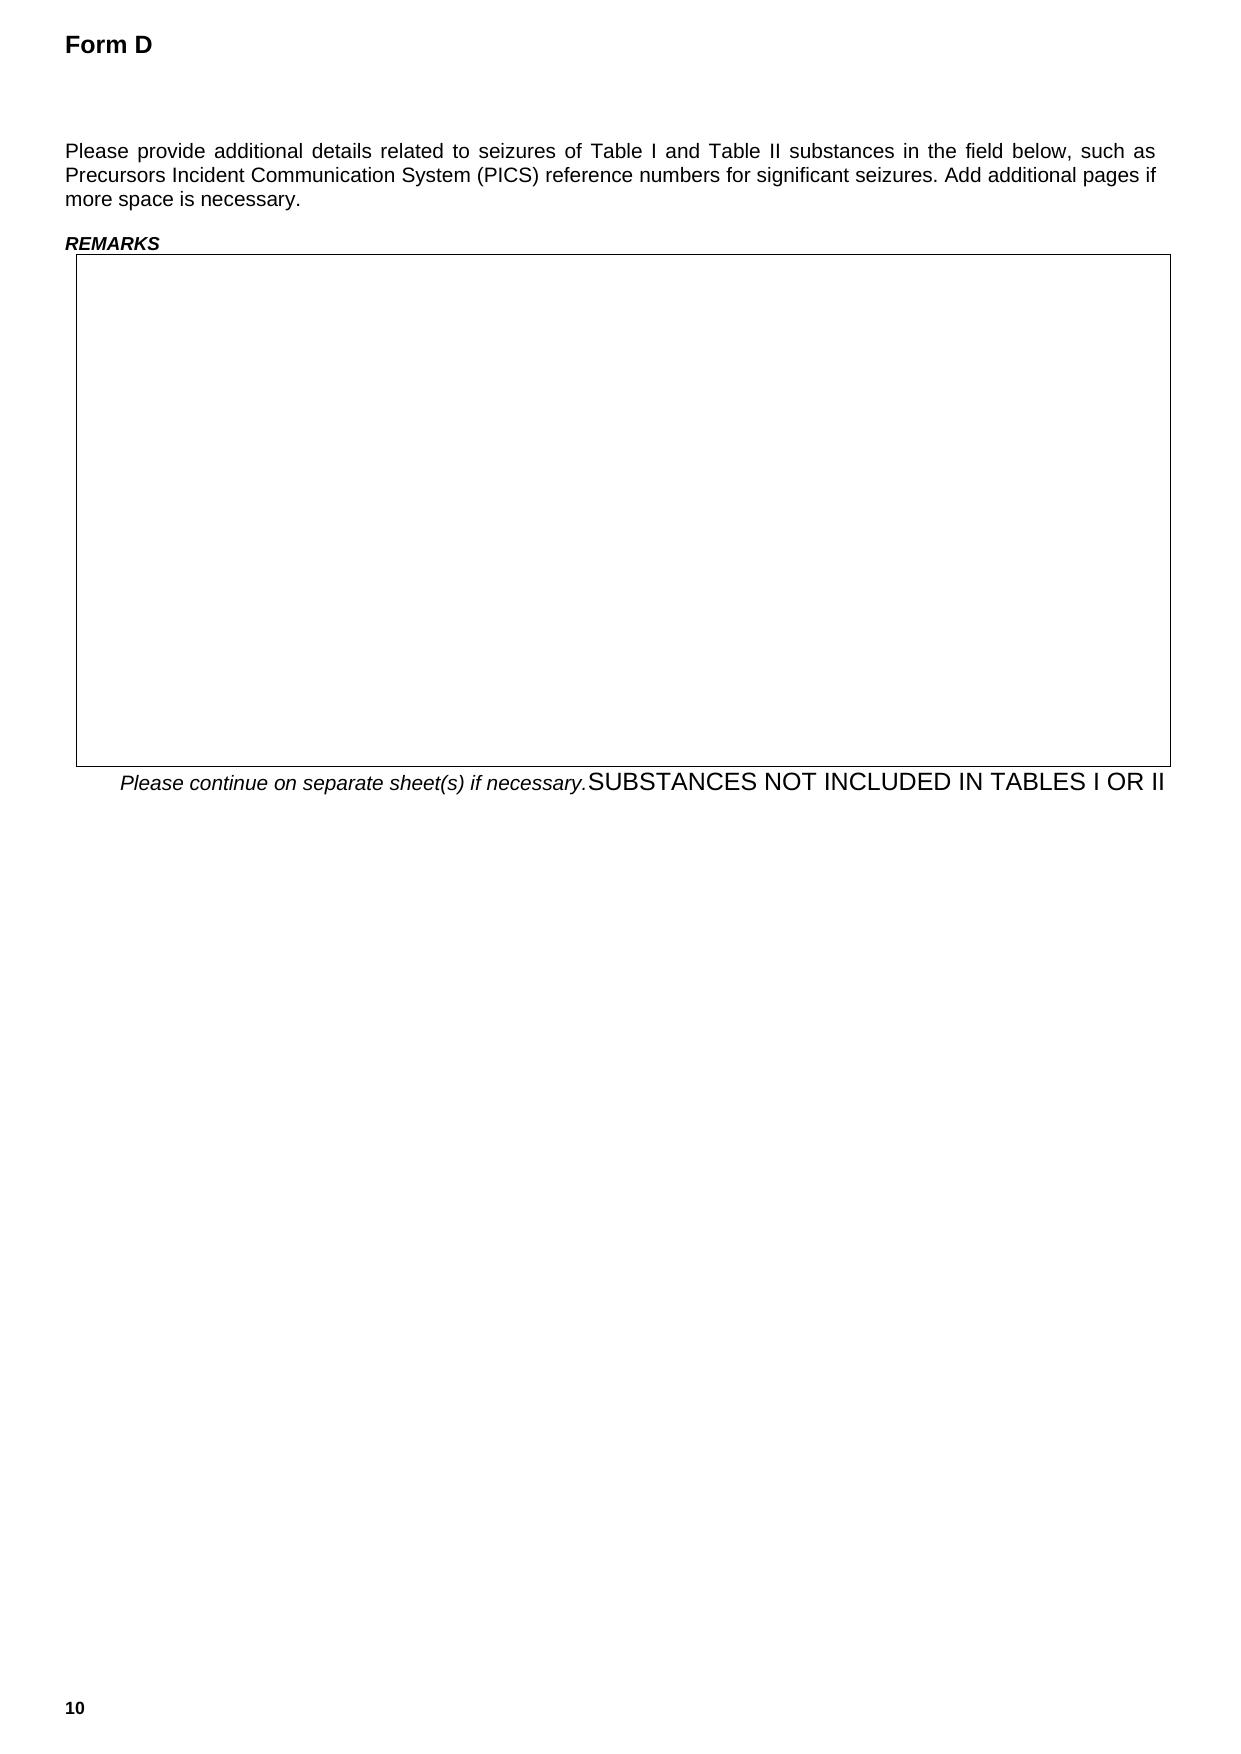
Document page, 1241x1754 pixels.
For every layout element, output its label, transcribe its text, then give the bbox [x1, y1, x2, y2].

text Please provide additional details related to seizures of Table I and Table II substances in the field below, such as Precursors Incident Communication System (PICS) reference numbers for significant seizures. Add additional pages if more space is necessary. [65, 139, 1158, 211]
text Please continue on separate sheet(s) if necessary.SUBSTANCES NOT INCLUDED IN TABLES I OR II [65, 767, 1220, 796]
table_header [77, 255, 1170, 766]
text REMARKS [65, 232, 1220, 254]
